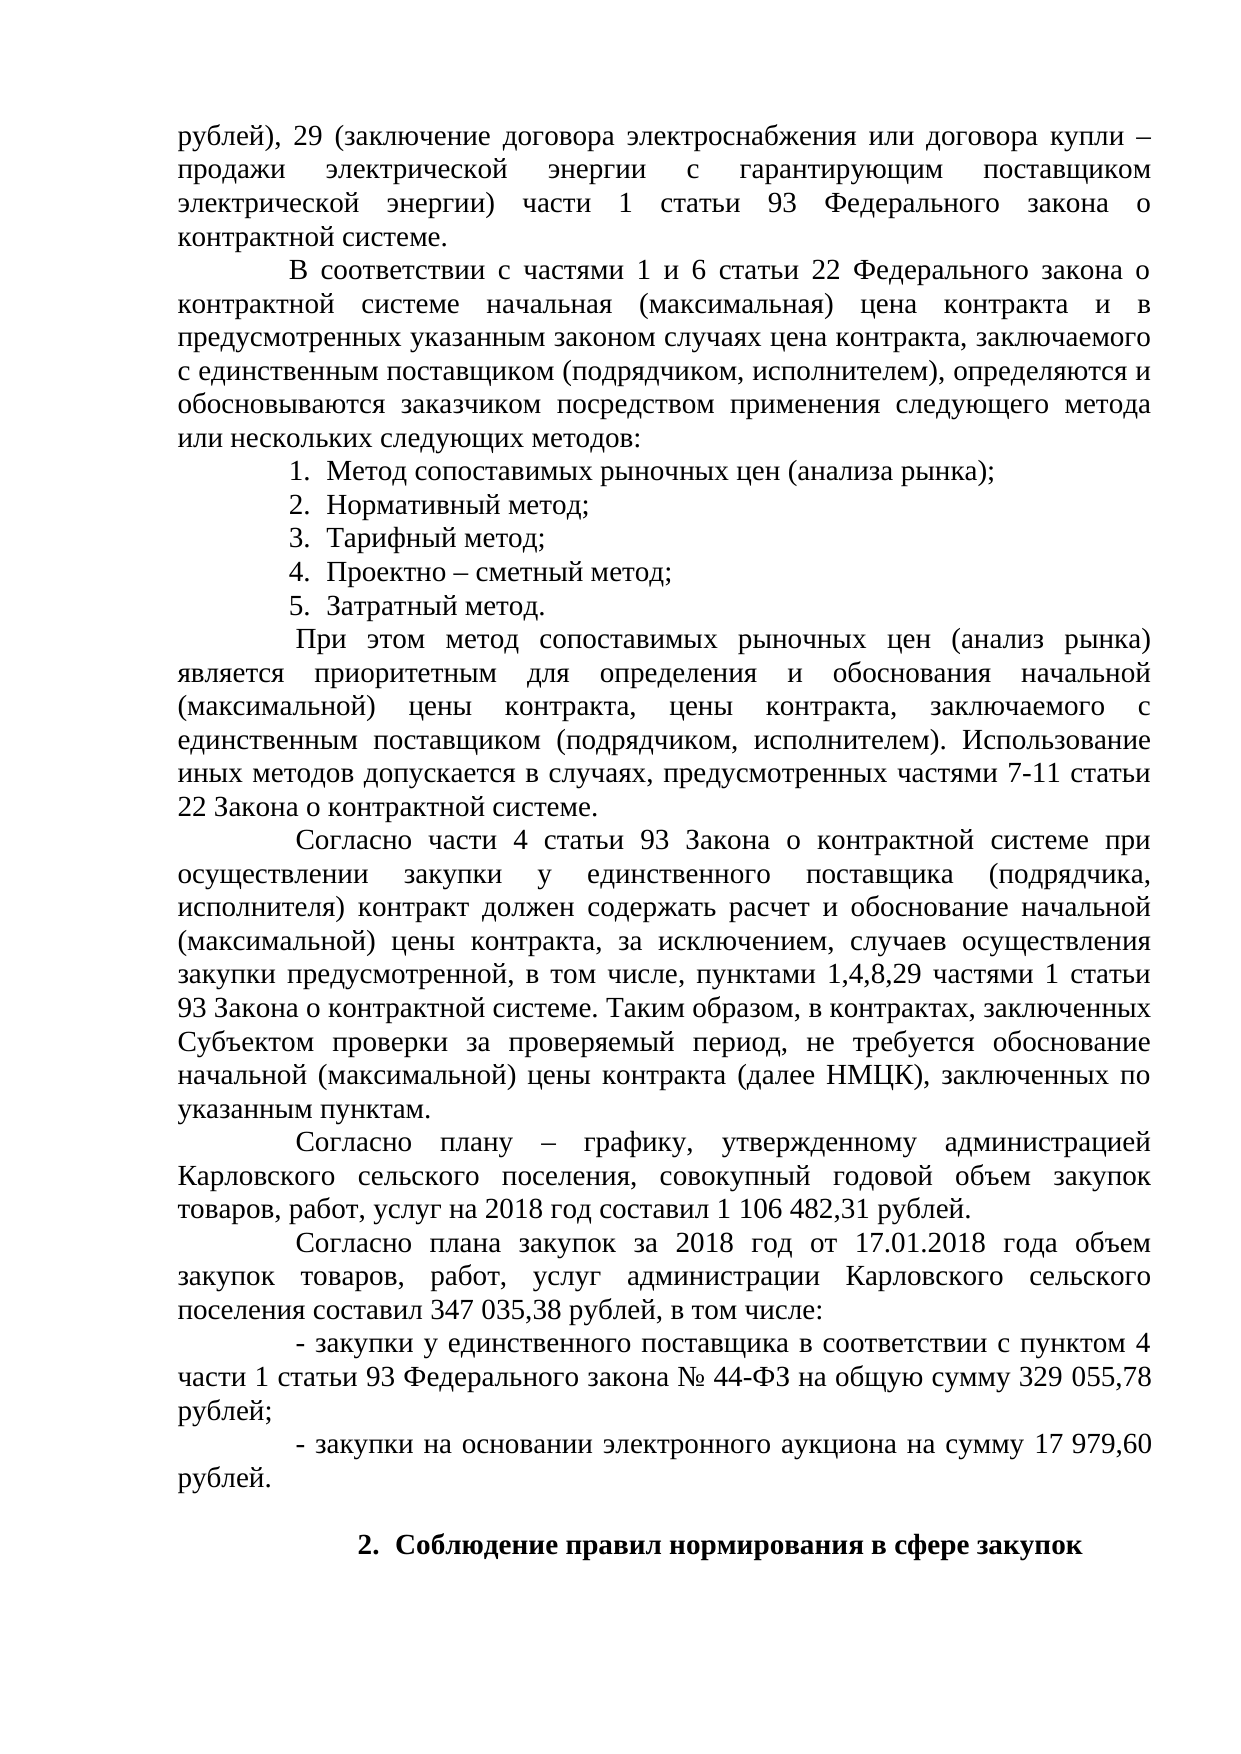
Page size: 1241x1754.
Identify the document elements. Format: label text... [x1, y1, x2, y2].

list Согласно плану – графику, утвержденному администрацией Карловского сельского поселения, совокупный годовой объем закупок товаров, работ, услуг на 2018 год составил 1 106 482,31 рублей. [177, 1124, 1152, 1225]
list Тарифный метод; [288, 521, 1152, 554]
list Соблюдение правил нормирования в сфере закупок [288, 1527, 1152, 1560]
list При этом метод сопоставимых рыночных цен (анализ рынка) является приоритетным для определения и обоснования начальной (максимальной) цены контракта, цены контракта, заключаемого с единственным поставщиком (подрядчиком, исполнителем). Использование иных методов допускается в случаях, предусмотренных частями 7-11 статьи 22 Закона о контрактной системе. [177, 621, 1152, 822]
list Проектно – сметный метод; [288, 554, 1152, 588]
list Затратный метод. [288, 588, 1152, 621]
list - закупки у единственного поставщика в соответствии с пунктом 4 части 1 статьи 93 Федерального закона № 44-ФЗ на общую сумму 329 055,78 рублей; [177, 1326, 1152, 1426]
list Согласно части 4 статьи 93 Закона о контрактной системе при осуществлении закупки у единственного поставщика (подрядчика, исполнителя) контракт должен содержать расчет и обоснование начальной (максимальной) цены контракта, за исключением, случаев осуществления закупки предусмотренной, в том числе, пунктами 1,4,8,29 частями 1 статьи 93 Закона о контрактной системе. Таким образом, в контрактах, заключенных Субъектом проверки за проверяемый период, не требуется обоснование начальной (максимальной) цены контракта (далее НМЦК), заключенных по указанным пунктам. [177, 822, 1152, 1124]
list Метод сопоставимых рыночных цен (анализа рынка); [288, 453, 1152, 487]
list Согласно плана закупок за 2018 год от 17.01.2018 года объем закупок товаров, работ, услуг администрации Карловского сельского поселения составил 347 035,38 рублей, в том числе: [177, 1225, 1152, 1326]
list В соответствии с частями 1 и 6 статьи 22 Федерального закона о контрактной системе начальная (максимальная) цена контракта и в предусмотренных указанным законом случаях цена контракта, заключаемого с единственным поставщиком (подрядчиком, исполнителем), определяются и обосновываются заказчиком посредством применения следующего метода или нескольких следующих методов: [177, 252, 1152, 453]
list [177, 118, 1152, 252]
list Нормативный метод; [288, 487, 1152, 521]
list - закупки на основании электронного аукциона на сумму 17 979,60 рублей. [177, 1426, 1152, 1493]
